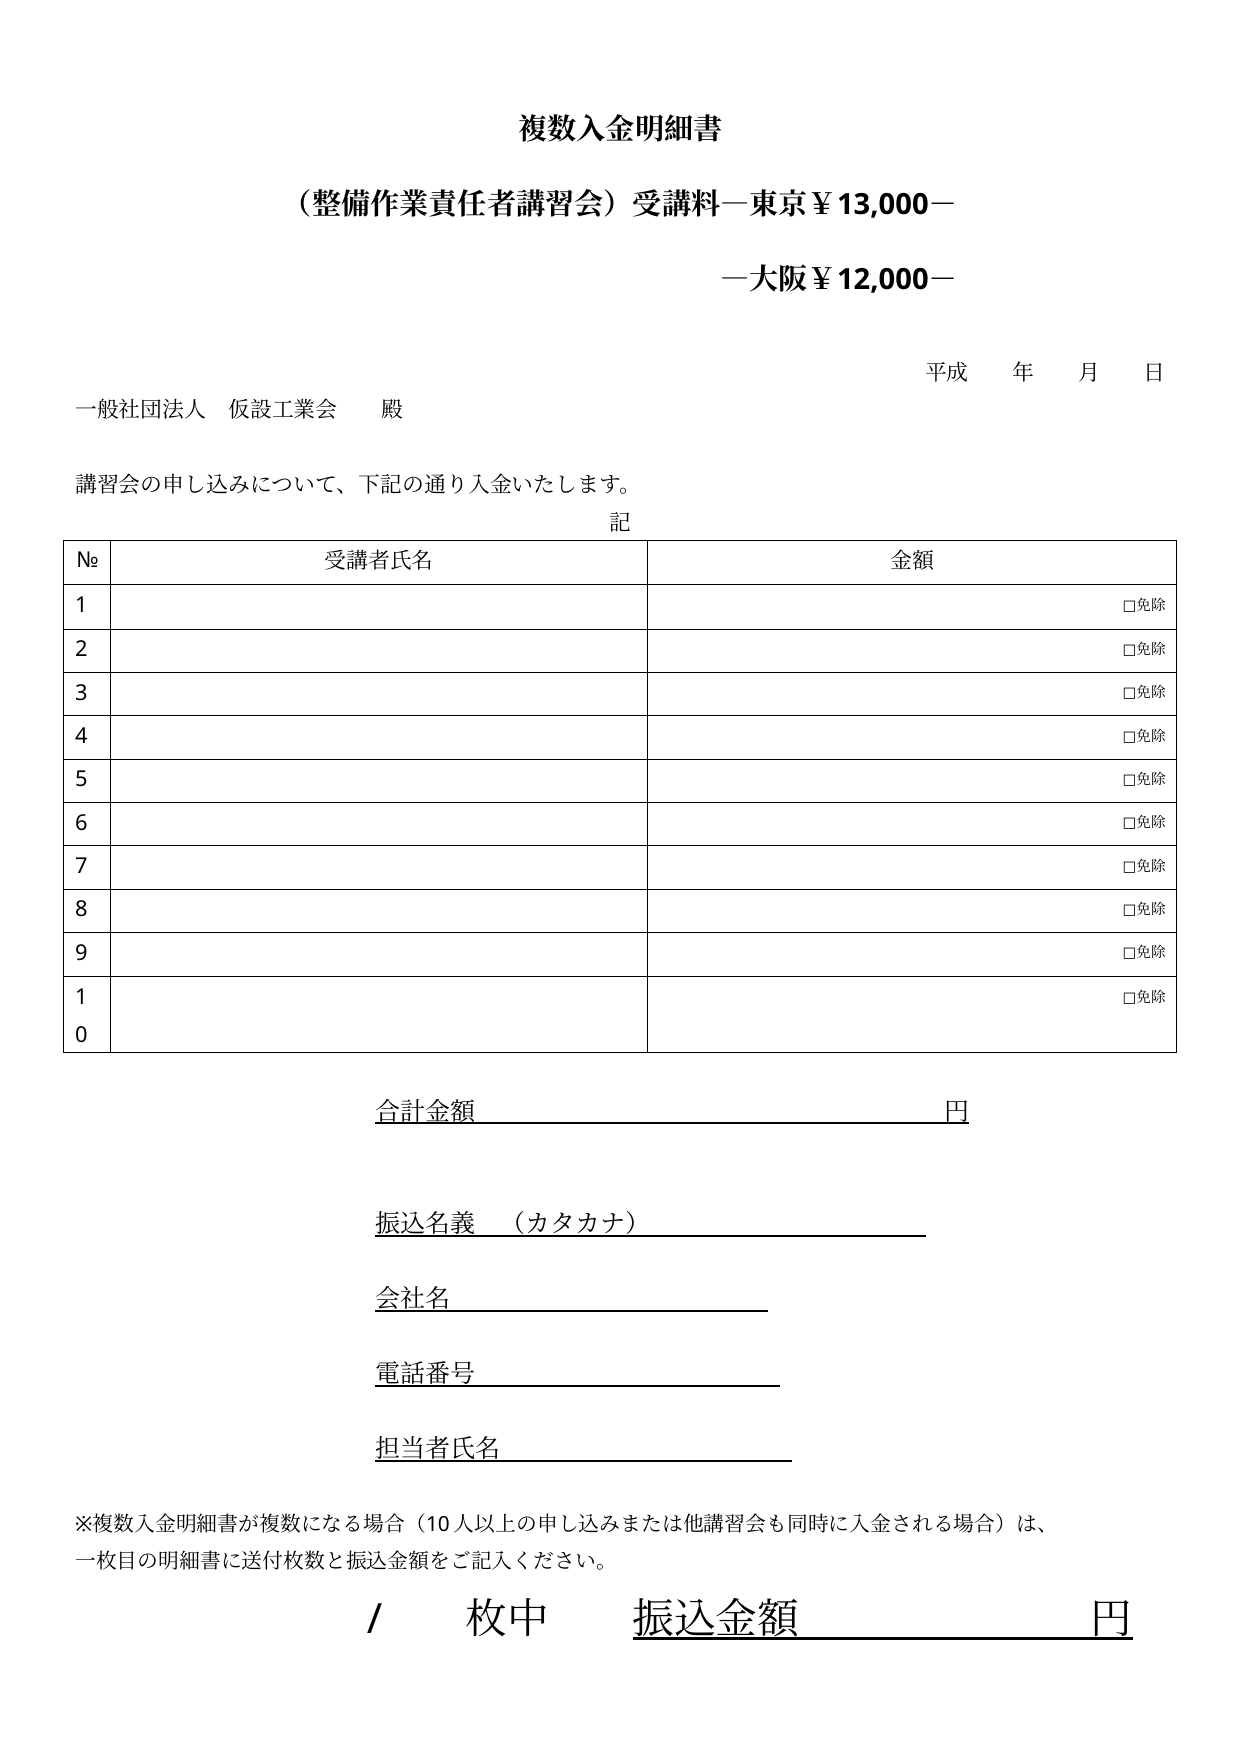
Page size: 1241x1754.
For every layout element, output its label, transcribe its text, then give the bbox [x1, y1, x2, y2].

table_cell [111, 630, 647, 672]
text 一般社団法人 仮設工業会 殿 [75, 389, 1165, 427]
table_cell 7 [64, 846, 110, 888]
table_cell □免除 [648, 585, 1176, 628]
table_cell 8 [64, 890, 110, 932]
text 複数入金明細書 [75, 89, 1165, 164]
table_cell □免除 [648, 846, 1176, 888]
table_cell □免除 [648, 630, 1176, 672]
table_cell [111, 846, 647, 888]
text 会社名 [75, 1278, 1165, 1316]
table_cell [111, 716, 647, 758]
table_cell 5 [64, 760, 110, 802]
table_cell 2 [64, 630, 110, 672]
text ※複数入金明細書が複数になる場合（10人以上の申し込みまたは他講習会も同時に入金される場合）は、 [75, 1503, 1165, 1541]
table_cell 9 [64, 933, 110, 976]
text 講習会の申し込みについて、下記の通り入金いたします。 [75, 464, 1165, 502]
table_cell □免除 [648, 803, 1176, 845]
table_cell □免除 [648, 673, 1176, 715]
table_cell [111, 803, 647, 845]
table_cell [111, 585, 647, 628]
table_cell 6 [64, 803, 110, 845]
text ―大阪￥12,000－ [75, 239, 1165, 314]
table_cell 1 [64, 585, 110, 628]
table_header 金額 [648, 541, 1176, 584]
text / 枚中 振込金額 円 [75, 1578, 1165, 1653]
text 合計金額 円 [75, 1091, 1165, 1128]
text 担当者氏名 [75, 1428, 1165, 1466]
text （整備作業責任者講習会）受講料―東京￥13,000－ [75, 164, 1165, 239]
text 記 [75, 502, 1165, 539]
table_cell [111, 977, 647, 1052]
table_cell □免除 [648, 716, 1176, 758]
table_cell [111, 890, 647, 932]
text 一枚目の明細書に送付枚数と振込金額をご記入ください。 [75, 1541, 1165, 1578]
table_cell 4 [64, 716, 110, 758]
table_cell 3 [64, 673, 110, 715]
table_cell [111, 673, 647, 715]
table_cell [111, 760, 647, 802]
table_header 受講者氏名 [111, 541, 647, 584]
table_cell 10 [64, 977, 110, 1052]
table_header № [64, 541, 110, 584]
text 平成 年 月 日 [75, 352, 1165, 389]
table_cell □免除 [648, 760, 1176, 802]
table_cell [111, 933, 647, 976]
text 振込名義 （カタカナ） [75, 1203, 1165, 1241]
text 電話番号 [75, 1353, 1165, 1391]
table_cell □免除 [648, 933, 1176, 976]
table_cell □免除 [648, 977, 1176, 1052]
table_cell □免除 [648, 890, 1176, 932]
